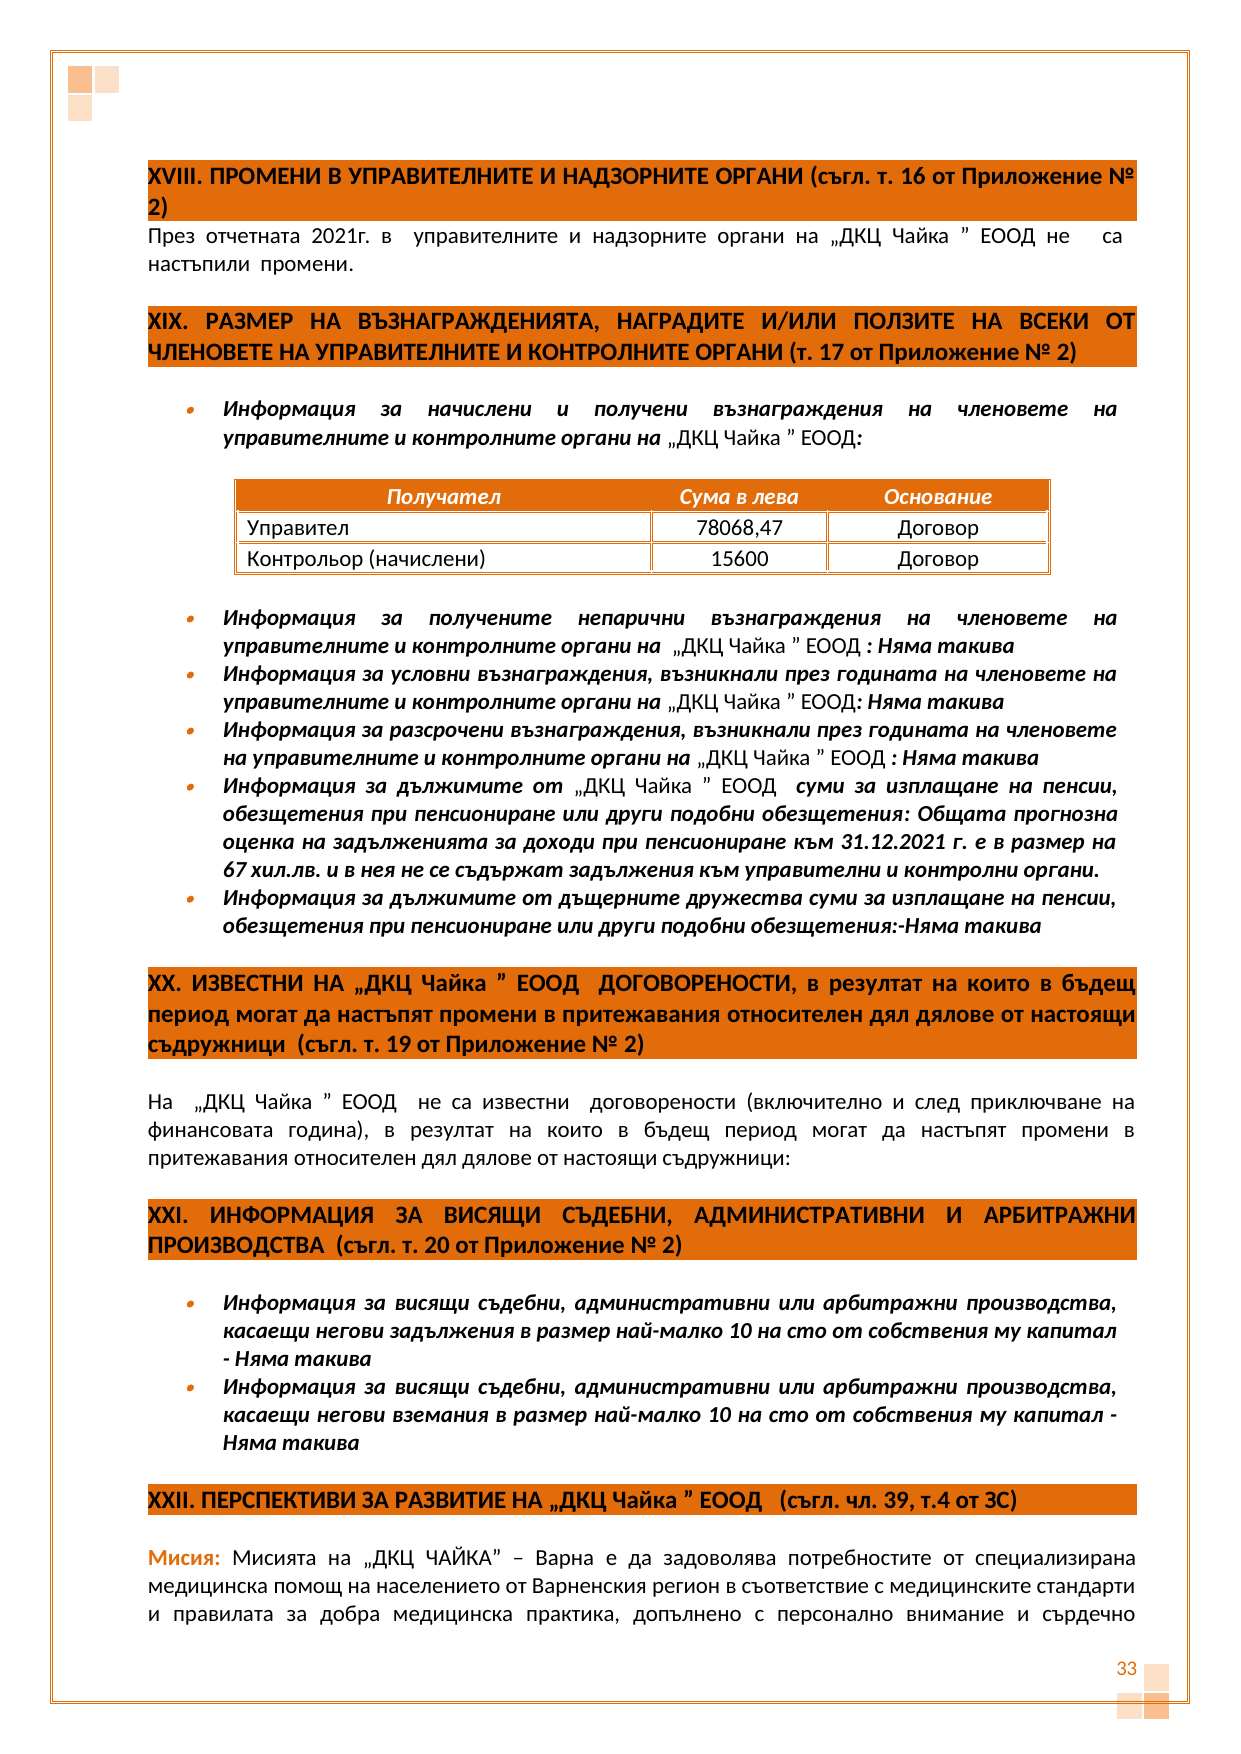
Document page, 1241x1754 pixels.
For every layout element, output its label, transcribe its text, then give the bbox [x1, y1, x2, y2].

table_header Сума в лева [652, 482, 827, 510]
text През отчетната 2021г. в управителните и надзорните органи на „ДКЦ Чайка ” ЕООД не са настъпили промени. [148, 221, 1125, 277]
table_cell Договор [829, 510, 1048, 541]
list Информация за висящи съдебни, административни или арбитражни производства, касаещи негови задължения в размер най-малко 10 на сто от собствения му капитал - Няма такива [185, 1288, 1118, 1372]
table_cell Договор [827, 541, 1049, 572]
text XX. ИЗВЕСТНИ НА „ДКЦ Чайка ” ЕООД ДОГОВОРЕНОСТИ, в резултат на които в бъдещ период могат да настъпят промени в притежавания относителен дял дялове от настоящи съдружници (съгл. т. 19 от Приложение № 2) [148, 967, 1137, 1059]
table_cell 15600 [652, 544, 827, 572]
table_cell Контрольор (начислени) [236, 541, 652, 572]
text XXII. ПЕРСПЕКТИВИ ЗА РАЗВИТИЕ НА „ДКЦ Чайка ” ЕООД (съгл. чл. 39, т.4 от ЗС) [148, 1484, 1137, 1515]
table_header Основание [827, 482, 1048, 510]
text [148, 1543, 1137, 1627]
text XVIII. ПРОМЕНИ В УПРАВИТЕЛНИТЕ И НАДЗОРНИТЕ ОРГАНИ (съгл. т. 16 от Приложение № 2) [148, 160, 1137, 221]
text XXI. ИНФОРМАЦИЯ ЗА ВИСЯЩИ СЪДЕБНИ, АДМИНИСТРАТИВНИ И АРБИТРАЖНИ ПРОИЗВОДСТВА (съгл. т. 20 от Приложение № 2) [148, 1199, 1137, 1260]
list Информация за висящи съдебни, административни или арбитражни производства, касаещи негови вземания в размер най-малко 10 на сто от собствения му капитал -Няма такива [185, 1372, 1118, 1456]
list Информация за разсрочени възнаграждения, възникнали през годината на членовете на управителните и контролните органи на „ДКЦ Чайка ” ЕООД : Няма такива [185, 715, 1118, 771]
table_cell Управител [237, 510, 650, 541]
list Информация за условни възнаграждения, възникнали през годината на членовете на управителните и контролните органи на „ДКЦ Чайка ” ЕООД: Няма такива [185, 659, 1118, 715]
text На „ДКЦ Чайка ” ЕООД не са известни договорености (включително и след приключване на финансовата година), в резултат на които в бъдещ период могат да настъпят промени в притежавания относителен дял дялове от настоящи съдружници: [148, 1087, 1137, 1171]
table_header Получател [237, 480, 652, 510]
list Информация за дължимите от дъщерните дружества суми за изплащане на пенсии, обезщетения при пенсиониране или други подобни обезщетения:-Няма такива [185, 883, 1118, 939]
text XIX. РАЗМЕР НА ВЪЗНАГРАЖДЕНИЯТА, НАГРАДИТЕ И/ИЛИ ПОЛЗИТЕ НА ВСЕКИ ОТ ЧЛЕНОВЕТЕ НА УПРАВИТЕЛНИТЕ И КОНТРОЛНИТЕ ОРГАНИ (т. 17 от Приложение № 2) [148, 306, 1137, 367]
list Информация за получените непарични възнаграждения на членовете на управителните и контролните органи на „ДКЦ Чайка ” ЕООД : Няма такива [185, 603, 1118, 659]
list Информация за начислени и получени възнаграждения на членовете на управителните и контролните органи на „ДКЦ Чайка ” ЕООД: [185, 394, 1118, 451]
table_cell 78068,47 [653, 513, 826, 541]
list Информация за дължимите от „ДКЦ Чайка ” ЕООД суми за изплащане на пенсии, обезщетения при пенсиониране или други подобни обезщетения: Общата прогнозна оценка на задълженията за доходи при пенсиониране към 31.12.2021 г. е в размер на 67 хил.лв. и в нея не се съдържат задължения към управителни и контролни органи. [185, 771, 1118, 883]
